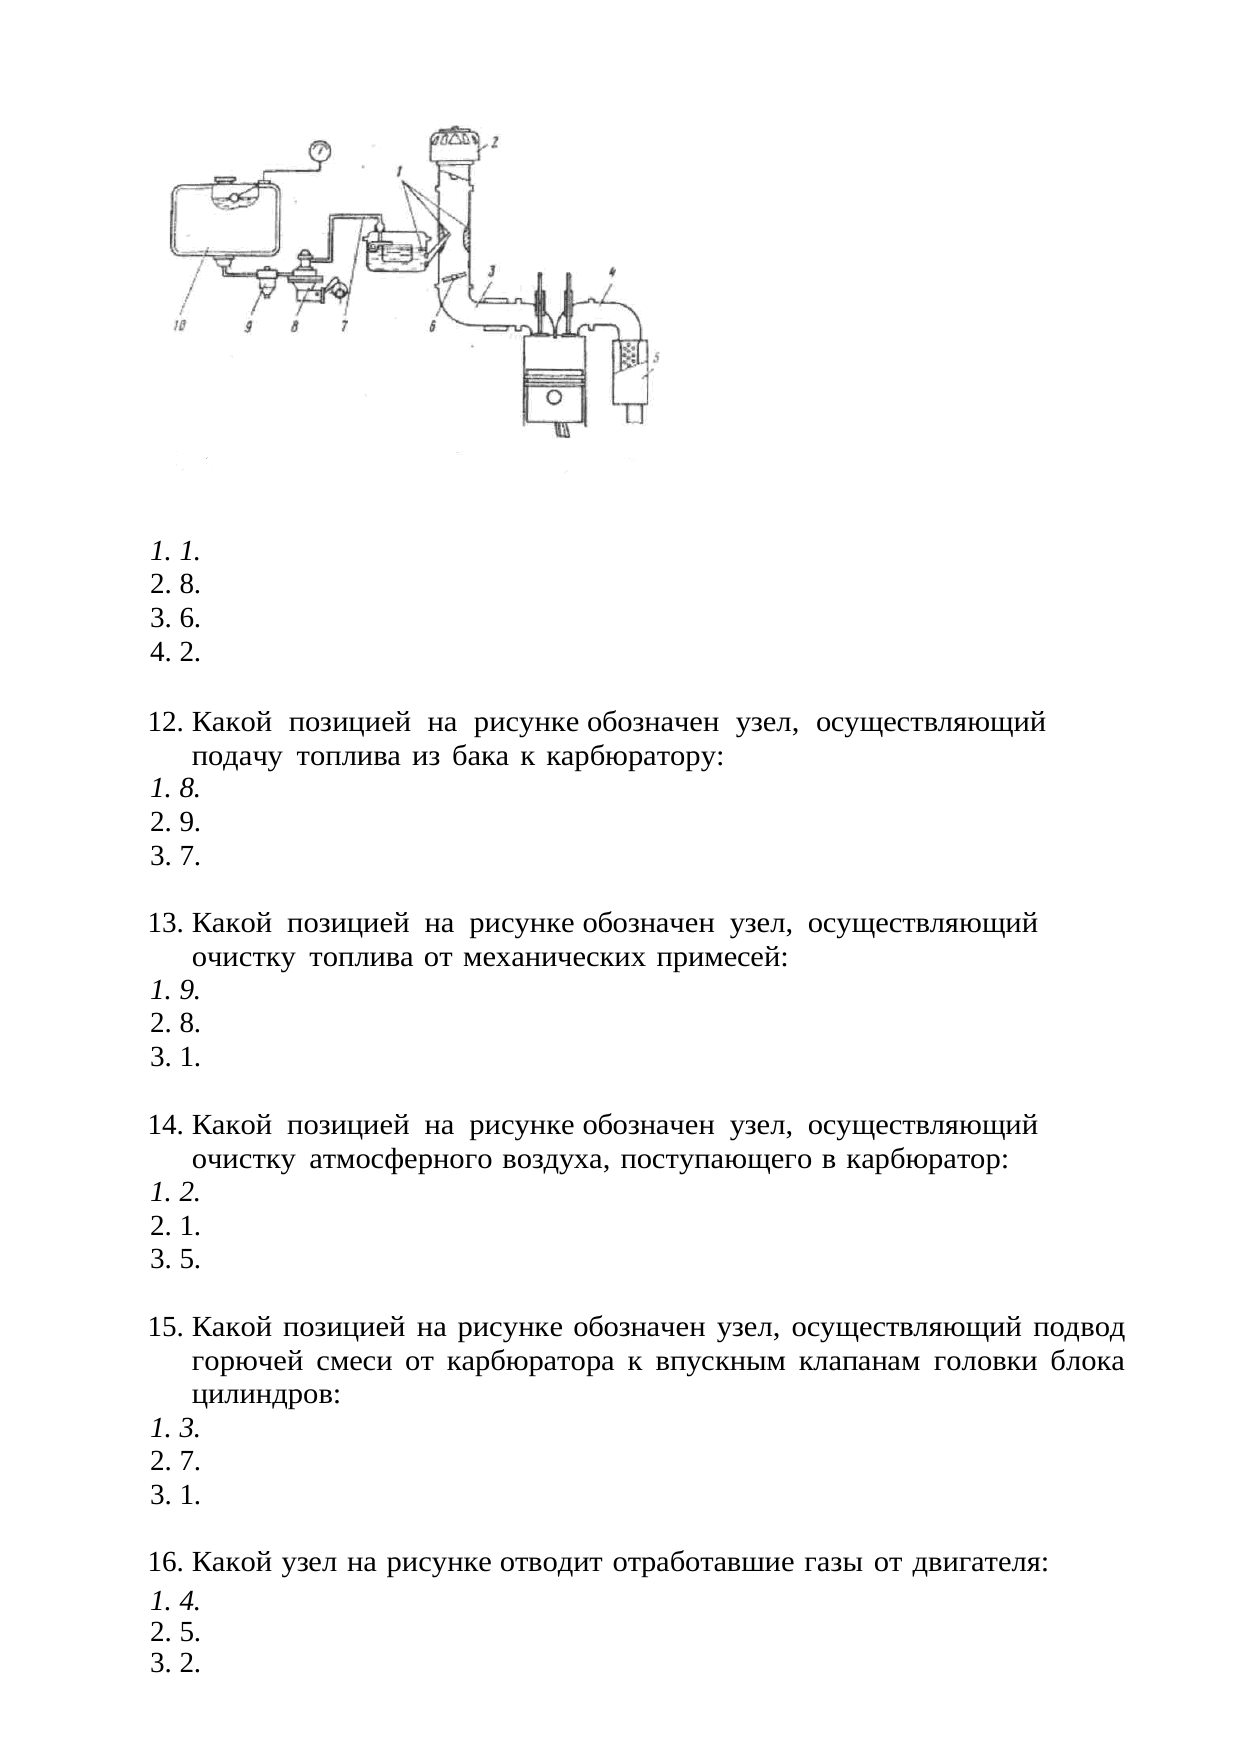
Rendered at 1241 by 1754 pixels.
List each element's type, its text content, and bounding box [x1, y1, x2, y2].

text 2. 8. [150, 567, 1142, 600]
text 3. 1. [150, 1477, 1142, 1511]
list Какой позицией на рисунке обозначен узел, осуществляющий очистку топлива от механических примесей: [147, 905, 1125, 972]
list Какой узел на рисунке отводит отработавшие газы от двигателя: [147, 1544, 1142, 1578]
text 3. 1. [150, 1039, 1142, 1073]
text 2. 1. [150, 1208, 1142, 1241]
text 1. 1. [150, 533, 1142, 567]
text 1. 3. [150, 1410, 1142, 1443]
text 1. 2. [150, 1174, 1142, 1208]
list Какой позицией на рисунке обозначен узел, осуществляющий подвод горючей смеси от карбюратора к впускным клапанам головки блока цилиндров: [147, 1309, 1126, 1410]
text 1. 4. [150, 1583, 1142, 1617]
text 1. 9. [150, 972, 1142, 1006]
picture [150, 125, 667, 534]
text 2. 8. [150, 1006, 1142, 1039]
text 3. 5. [150, 1242, 1142, 1275]
text 4. 2. [150, 634, 1142, 667]
text 3. 2. [150, 1648, 1142, 1679]
text 2. 5. [150, 1617, 1142, 1648]
text 2. 7. [150, 1443, 1142, 1477]
list Какой позицией на рисунке обозначен узел, осуществляющий очистку атмосферного воздуха, поступающего в карбюратор: [147, 1107, 1125, 1174]
text 3. 7. [150, 838, 1142, 872]
text 2. 9. [150, 805, 1142, 838]
list Какой позицией на рисунке обозначен узел, осуществляющий подачу топлива из бака к карбюратору: [147, 704, 1125, 771]
text 3. 6. [150, 600, 1142, 634]
text 1. 8. [150, 771, 1142, 805]
